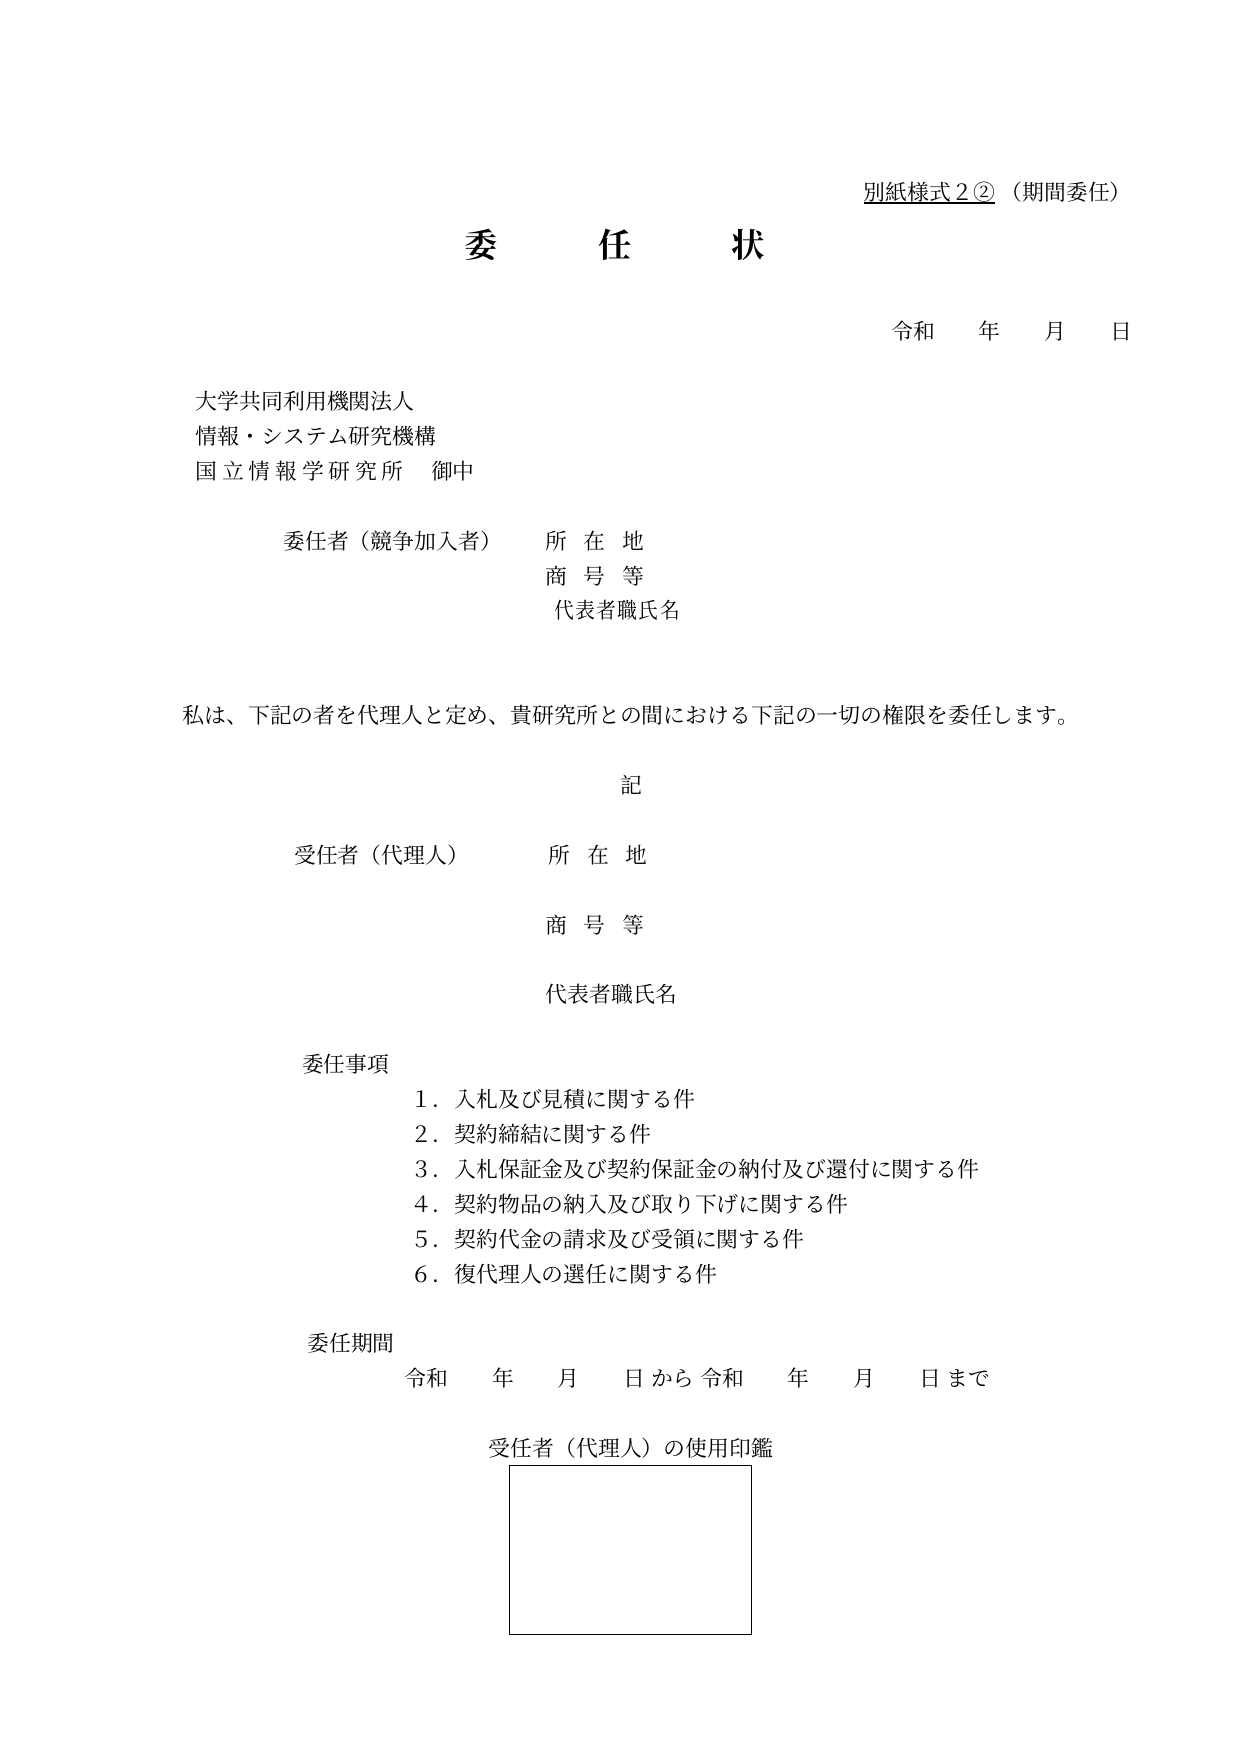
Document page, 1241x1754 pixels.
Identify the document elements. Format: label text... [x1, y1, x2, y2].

text 受任者（代理人） 所在地 [130, 836, 1132, 871]
text 受任者（代理人）の使用印鑑 [130, 1429, 1132, 1464]
text 委任者（競争加入者） 所在地 [130, 522, 1132, 557]
text 代表者職氏名 [130, 592, 1132, 627]
text 別紙様式２② （期間委任） [130, 173, 1132, 208]
text 委 任 状 [130, 208, 1132, 278]
text ５．契約代金の請求及び受領に関する件 [130, 1220, 1132, 1255]
text 令和 年 月 日 から 令和 年 月 日 まで [218, 1360, 1132, 1395]
text 代表者職氏名 [130, 976, 1132, 1011]
text 国立情報学研究所 御中 [130, 452, 1132, 487]
text 情報・システム研究機構 [130, 418, 1132, 452]
text 私は、下記の者を代理人と定め、貴研究所との間における下記の一切の権限を委任します。 [130, 697, 1132, 732]
text ４．契約物品の納入及び取り下げに関する件 [130, 1185, 1132, 1220]
text 記 [130, 767, 1132, 801]
text ３．入札保証金及び契約保証金の納付及び還付に関する件 [130, 1150, 1132, 1185]
text １．入札及び見積に関する件 [130, 1081, 1132, 1116]
text 令和 年 月 日 [130, 313, 1132, 348]
table_header [510, 1466, 751, 1634]
text 大学共同利用機関法人 [130, 383, 1132, 418]
text 商号等 [130, 906, 1132, 941]
text 委任期間 [218, 1325, 1132, 1360]
text ６．復代理人の選任に関する件 [130, 1255, 1132, 1290]
text 委任事項 [130, 1046, 1132, 1081]
text ２．契約締結に関する件 [130, 1116, 1132, 1150]
text 商号等 [130, 557, 1132, 592]
